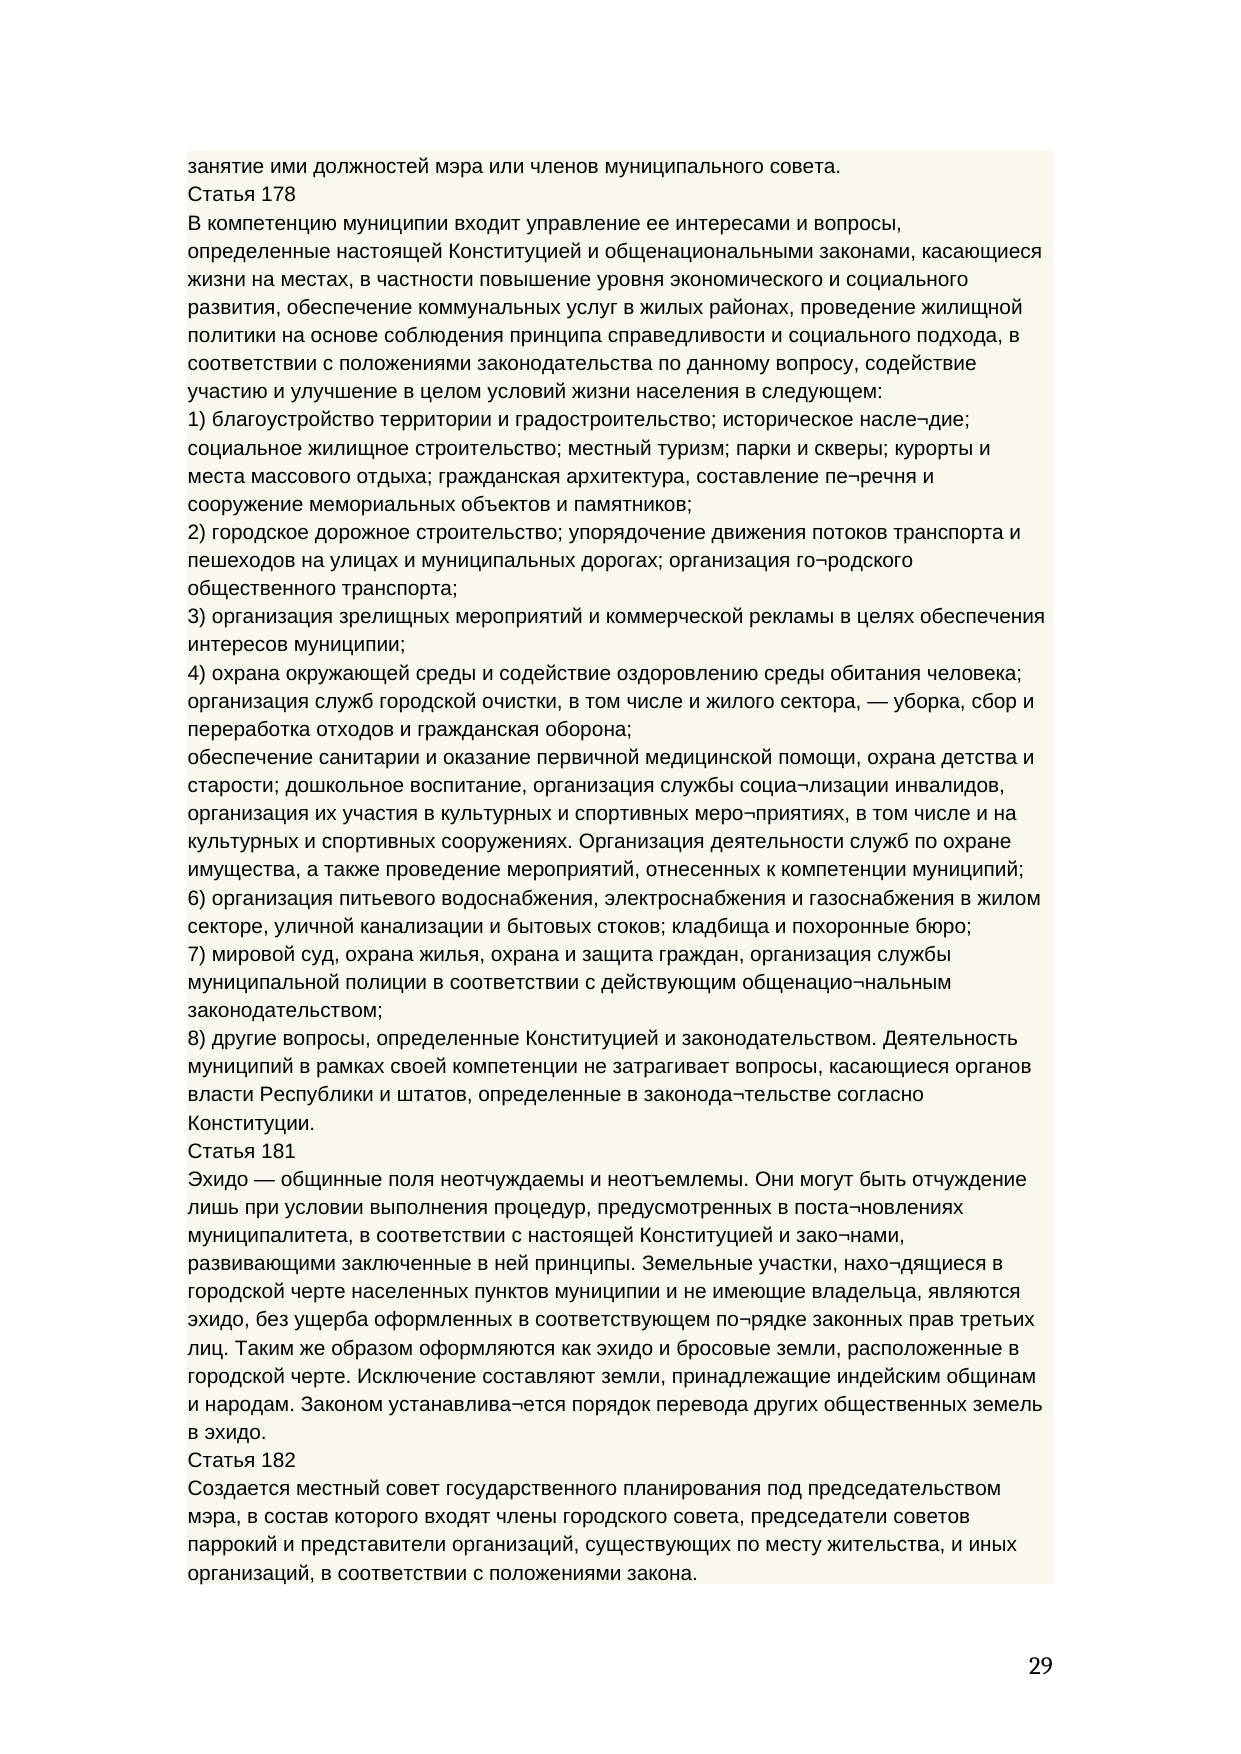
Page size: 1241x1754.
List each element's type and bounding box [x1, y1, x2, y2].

text [187, 150, 1053, 1584]
